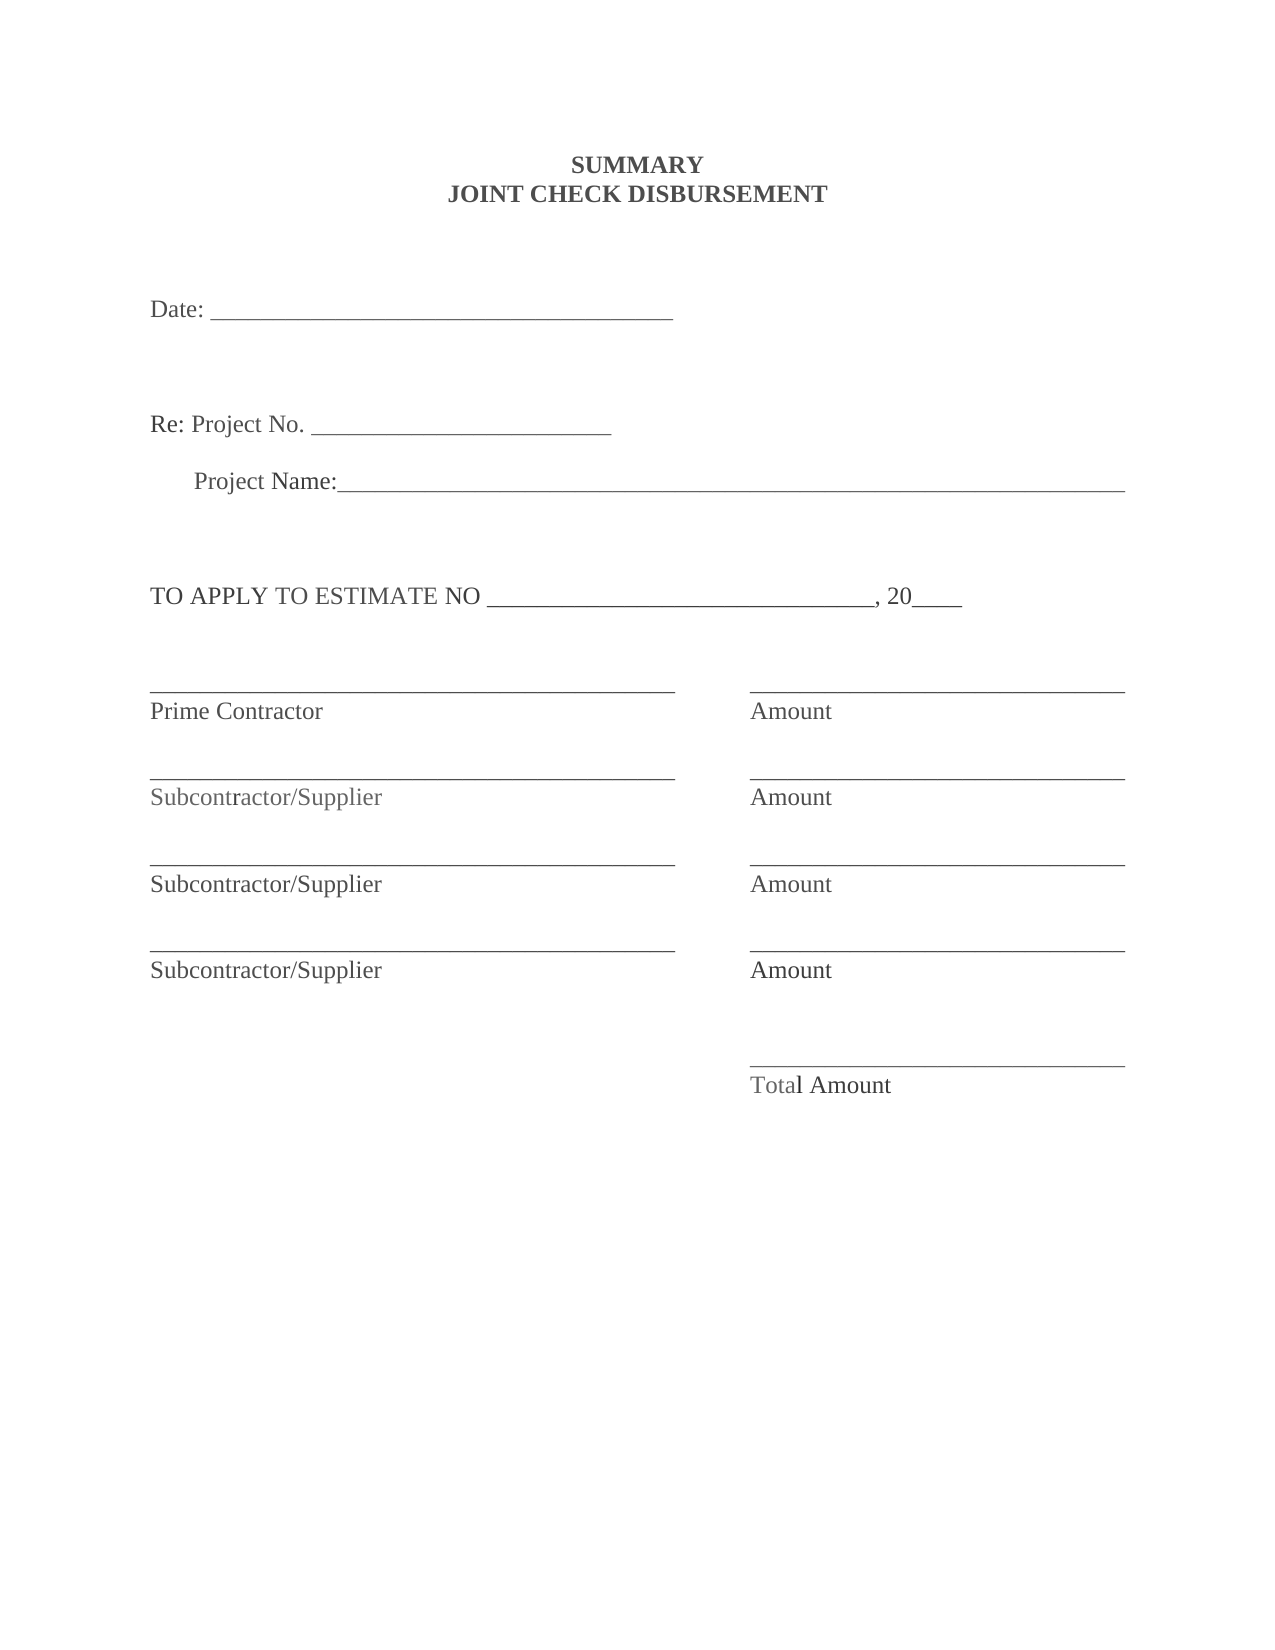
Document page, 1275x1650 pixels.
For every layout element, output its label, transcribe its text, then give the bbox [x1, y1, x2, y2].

text JOINT CHECK DISBURSEMENT [150, 179, 1125, 207]
text Re: Project No. ________________________ [150, 409, 1125, 437]
text Subcontractor/Supplier Amount [150, 782, 1125, 811]
text Date: _____________________________________ [150, 294, 1125, 322]
text __________________________________________ ______________________________ [150, 840, 1125, 869]
text Subcontractor/Supplier Amount [150, 869, 1125, 897]
text ______________________________ [150, 1041, 1125, 1070]
text __________________________________________ ______________________________ [150, 754, 1125, 782]
text Total Amount [675, 1070, 1125, 1099]
text TO APPLY TO ESTIMATE NO _______________________________, 20____ [150, 581, 1125, 610]
text Project Name:_______________________________________________________________ [150, 466, 1125, 495]
text SUMMARY [150, 150, 1125, 179]
text Subcontractor/Supplier Amount [150, 955, 1125, 984]
text __________________________________________ ______________________________ [150, 667, 1125, 696]
text __________________________________________ ______________________________ [150, 926, 1125, 955]
text Prime Contractor Amount [150, 696, 1125, 725]
